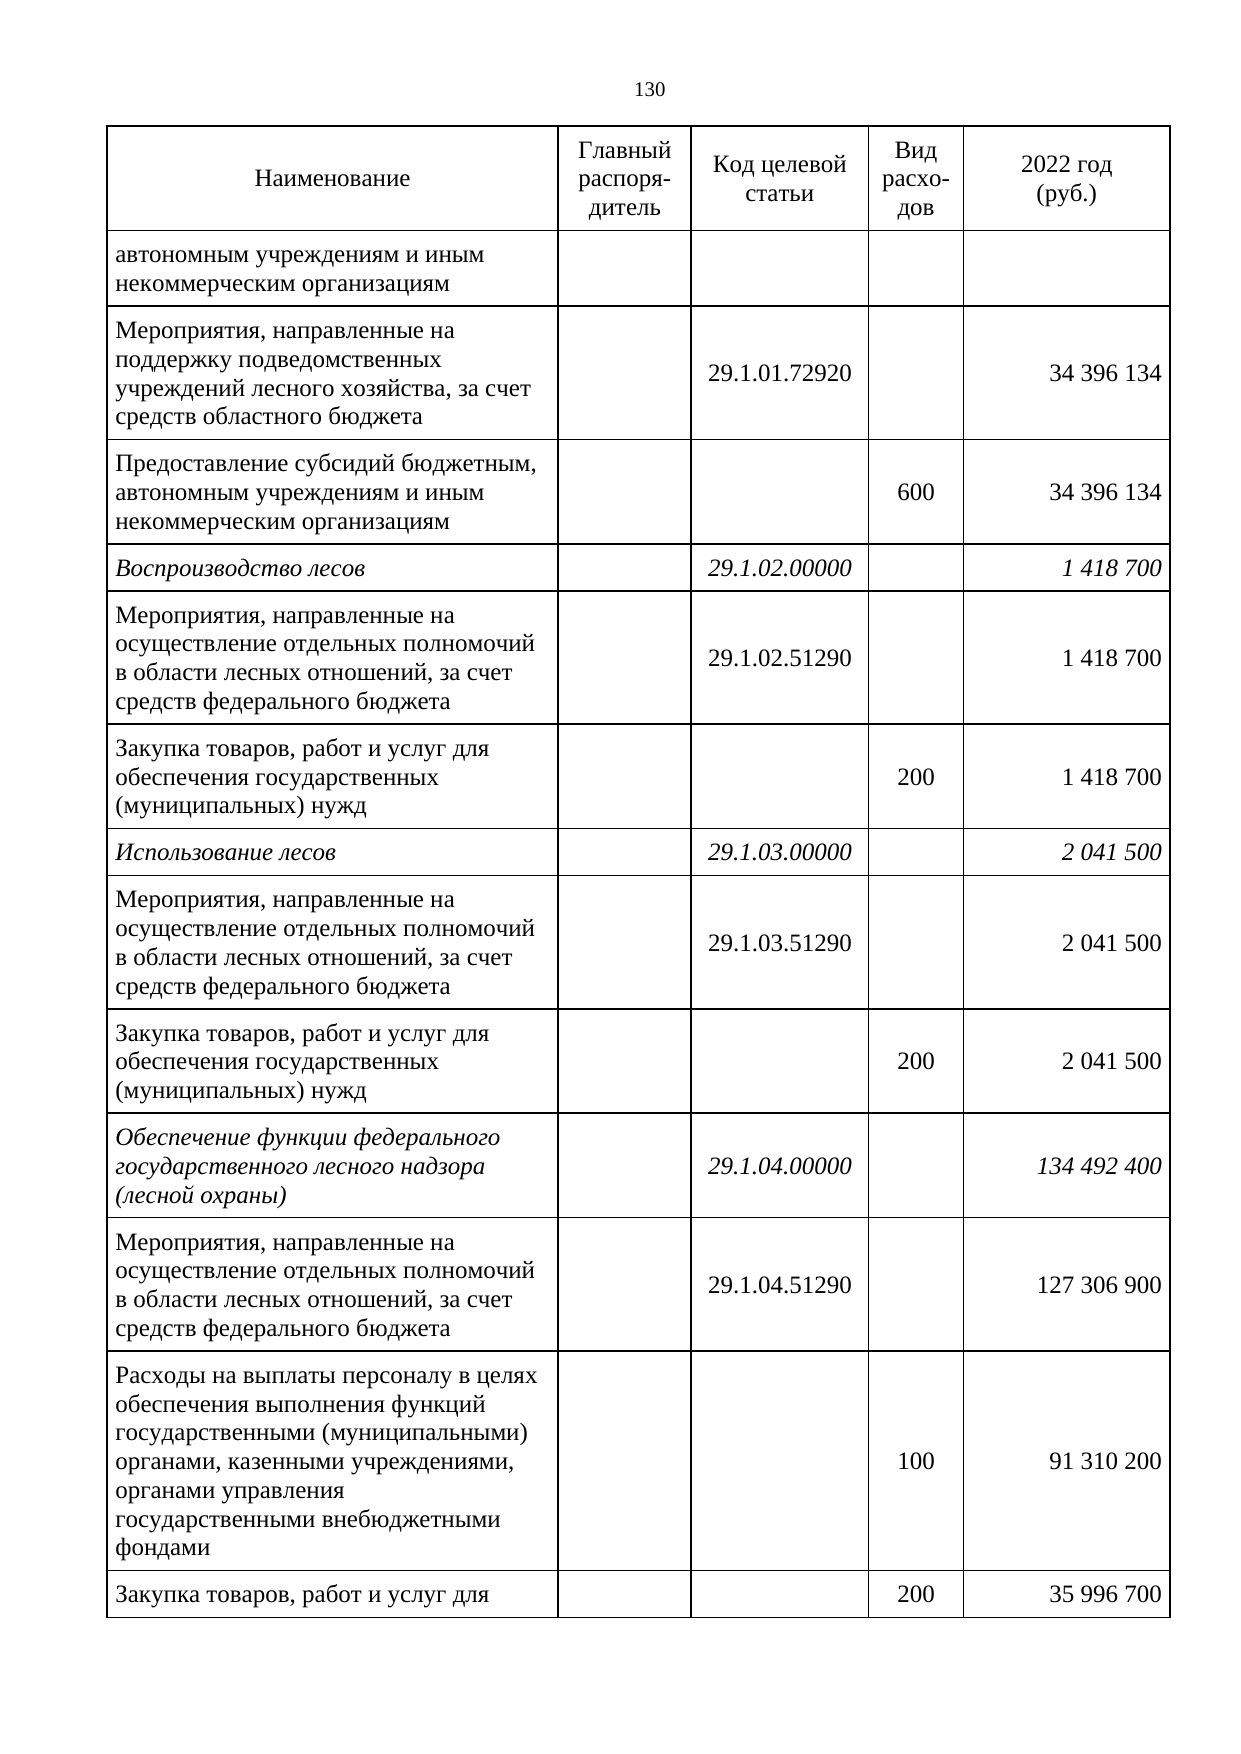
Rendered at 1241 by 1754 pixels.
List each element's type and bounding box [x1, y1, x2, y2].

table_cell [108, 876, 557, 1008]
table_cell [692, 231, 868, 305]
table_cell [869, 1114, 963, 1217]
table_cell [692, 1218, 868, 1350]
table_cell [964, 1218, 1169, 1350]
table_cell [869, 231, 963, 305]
table_header [692, 127, 868, 229]
table_header [108, 127, 557, 229]
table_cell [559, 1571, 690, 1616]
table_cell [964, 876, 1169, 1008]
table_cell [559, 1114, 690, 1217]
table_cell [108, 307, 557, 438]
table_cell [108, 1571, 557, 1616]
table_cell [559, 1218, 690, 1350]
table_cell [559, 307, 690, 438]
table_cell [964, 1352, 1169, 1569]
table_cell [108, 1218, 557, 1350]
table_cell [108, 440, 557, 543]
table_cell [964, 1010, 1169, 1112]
table_header [964, 127, 1169, 229]
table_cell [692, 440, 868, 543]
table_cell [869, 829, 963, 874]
table_header [869, 127, 963, 229]
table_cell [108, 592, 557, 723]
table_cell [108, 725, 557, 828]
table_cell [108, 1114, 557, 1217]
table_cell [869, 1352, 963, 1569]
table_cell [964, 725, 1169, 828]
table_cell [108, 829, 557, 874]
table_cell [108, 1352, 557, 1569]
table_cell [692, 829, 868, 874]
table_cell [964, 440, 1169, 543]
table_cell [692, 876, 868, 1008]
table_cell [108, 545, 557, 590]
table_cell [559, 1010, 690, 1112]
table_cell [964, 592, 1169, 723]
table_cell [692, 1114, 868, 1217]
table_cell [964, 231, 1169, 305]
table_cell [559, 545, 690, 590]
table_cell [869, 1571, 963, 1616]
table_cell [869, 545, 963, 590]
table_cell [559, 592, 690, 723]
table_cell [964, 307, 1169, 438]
table_header [559, 127, 690, 229]
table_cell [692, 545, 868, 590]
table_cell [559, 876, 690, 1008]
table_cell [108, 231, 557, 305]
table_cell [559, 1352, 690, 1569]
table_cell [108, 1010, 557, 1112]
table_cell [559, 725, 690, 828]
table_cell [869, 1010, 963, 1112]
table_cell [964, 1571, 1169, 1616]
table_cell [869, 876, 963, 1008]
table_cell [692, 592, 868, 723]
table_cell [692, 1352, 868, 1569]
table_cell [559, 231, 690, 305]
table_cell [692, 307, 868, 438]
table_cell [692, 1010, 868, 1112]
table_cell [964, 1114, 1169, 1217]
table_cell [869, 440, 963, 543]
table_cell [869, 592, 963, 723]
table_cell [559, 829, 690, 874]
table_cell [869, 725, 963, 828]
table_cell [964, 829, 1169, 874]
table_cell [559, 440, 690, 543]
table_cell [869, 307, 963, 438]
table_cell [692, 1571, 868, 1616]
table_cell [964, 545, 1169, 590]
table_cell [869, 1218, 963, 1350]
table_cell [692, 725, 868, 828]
